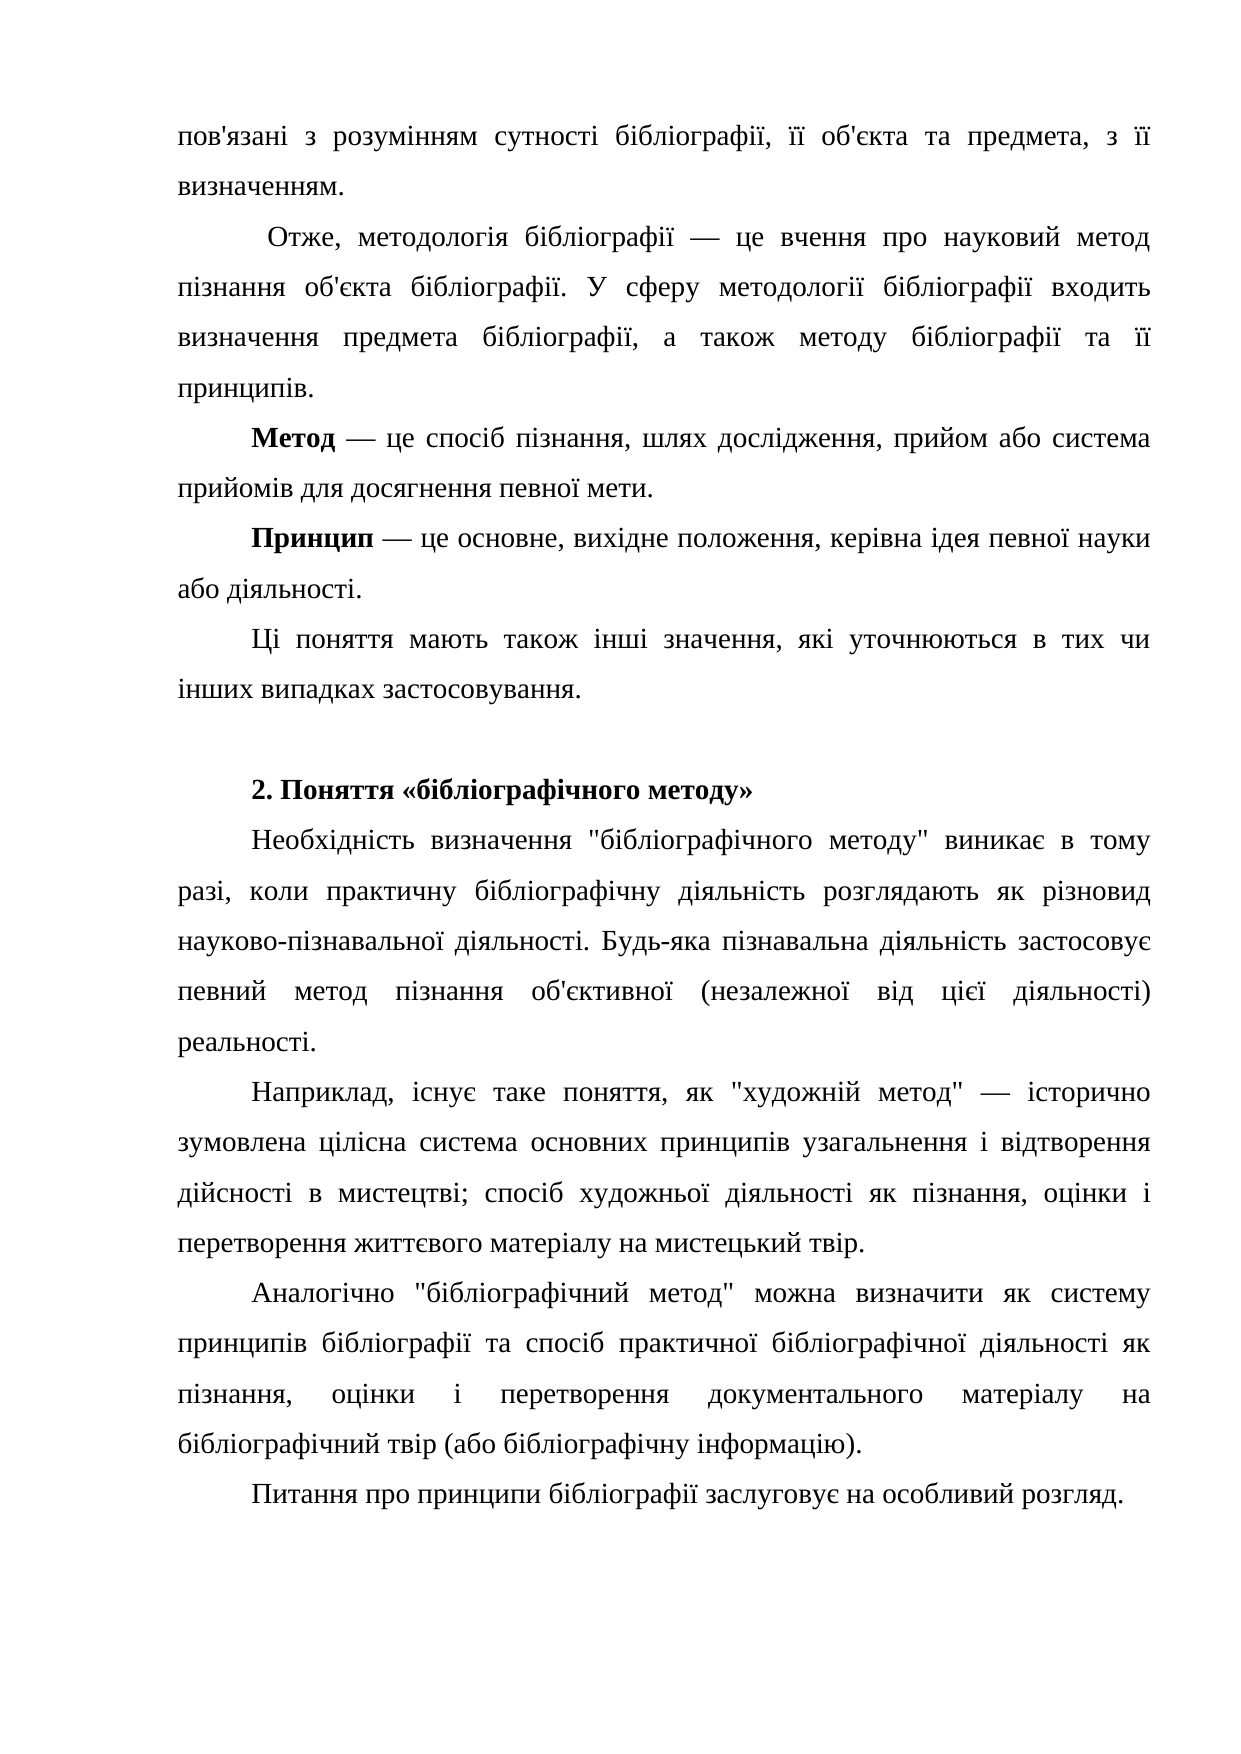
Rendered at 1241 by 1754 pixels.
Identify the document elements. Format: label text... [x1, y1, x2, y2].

text Аналогічно "бібліографічний метод" можна визначити як систему принципів бібліографії та спосіб практичної бібліографічної діяльності як пізнання, оцінки і перетворення документального матеріалу на бібліографічний твір (або бібліографічну інформацію). [177, 1275, 1152, 1460]
text Отже, методологія бібліографії — це вчення про науковий метод пізнання об'єкта бібліографії. У сферу методології бібліографії входить визначення предмета бібліографії, а також методу бібліографії та її принципів. [177, 219, 1152, 403]
text Питання про принципи бібліографії заслуговує на особливий розгляд. [177, 1477, 1152, 1510]
text Ці поняття мають також інші значення, які уточнюються в тих чи інших випадках застосовування. [177, 621, 1152, 705]
text Необхідність визначення "бібліографічного методу" виникає в тому разі, коли практичну бібліографічну діяльність розглядають як різновид науково-пізнавальної діяльності. Будь-яка пізнавальна діяльність застосовує певний метод пізнання об'єктивної (незалежної від цієї діяльності) реальності. [177, 822, 1152, 1057]
text Метод — це спосіб пізнання, шлях дослідження, прийом або система прийомів для досягнення певної мети. [177, 420, 1152, 504]
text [177, 118, 1152, 202]
text Наприклад, існує таке поняття, як "художній метод" — історично зумовлена цілісна система основних принципів узагальнення і відтворення дійсності в мистецтві; спосіб художньої діяльності як пізнання, оцінки і перетворення життєвого матеріалу на мистецький твір. [177, 1074, 1152, 1258]
text 2. Поняття «бібліографічного методу» [177, 772, 1152, 806]
text Принцип — це основне, вихідне положення, керівна ідея певної науки або діяльності. [177, 521, 1152, 604]
